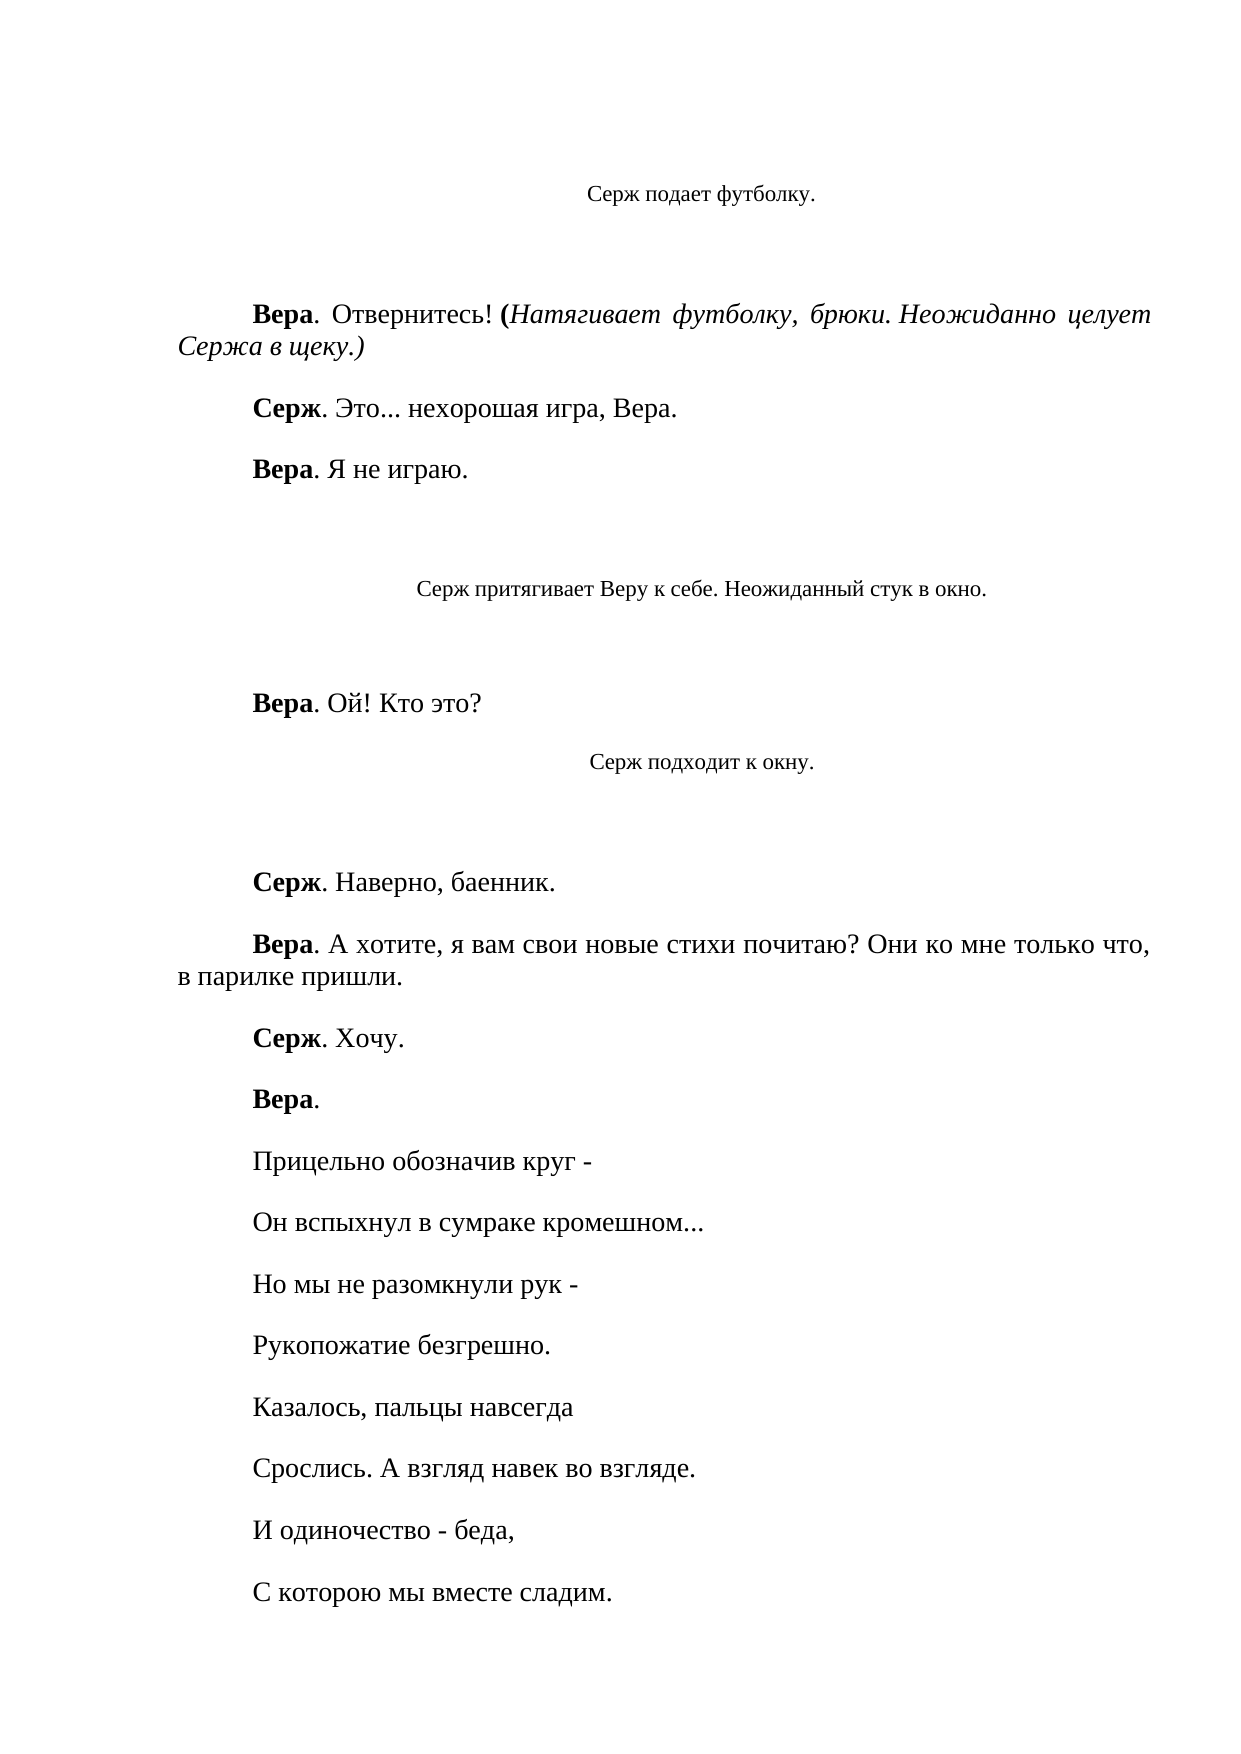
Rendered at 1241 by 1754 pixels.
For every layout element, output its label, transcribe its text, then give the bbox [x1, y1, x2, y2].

text Вера. Я не играю. [177, 452, 1152, 485]
text Серж. Хочу. [177, 1021, 1152, 1053]
text И одиночество - беда, [177, 1513, 1152, 1546]
text Но мы не разомкнули рук - [177, 1267, 1152, 1299]
text Вера. А хотите, я вам свои новые стихи почитаю? Они ко мне только что, в парилке пришли. [177, 927, 1152, 991]
text Серж подходит к окну. [177, 748, 1152, 774]
text Вера. Отвернитесь! (Натягивает футболку, брюки. Неожиданно целует Сержа в щеку.) [177, 297, 1152, 362]
text Серж притягивает Веру к себе. Неожиданный стук в окно. [177, 575, 1152, 602]
text Вера. Ой! Кто это? [177, 686, 1152, 719]
text Серж. Наверно, баенник. [251, 865, 1152, 897]
text Вера. [177, 1082, 1152, 1114]
text Серж подает футболку. [177, 180, 1152, 206]
text Прицельно обозначив круг - [177, 1144, 1152, 1176]
text Рукопожатие безгрешно. [177, 1328, 1152, 1361]
text С которою мы вместе сладим. [177, 1575, 1152, 1607]
text Срослись. А взгляд навек во взгляде. [177, 1452, 1152, 1484]
text Он вспыхнул в сумраке кромешном... [177, 1205, 1152, 1238]
text Серж. Это... нехорошая игра, Вера. [177, 391, 1152, 423]
text Казалось, пальцы навсегда [177, 1390, 1152, 1422]
